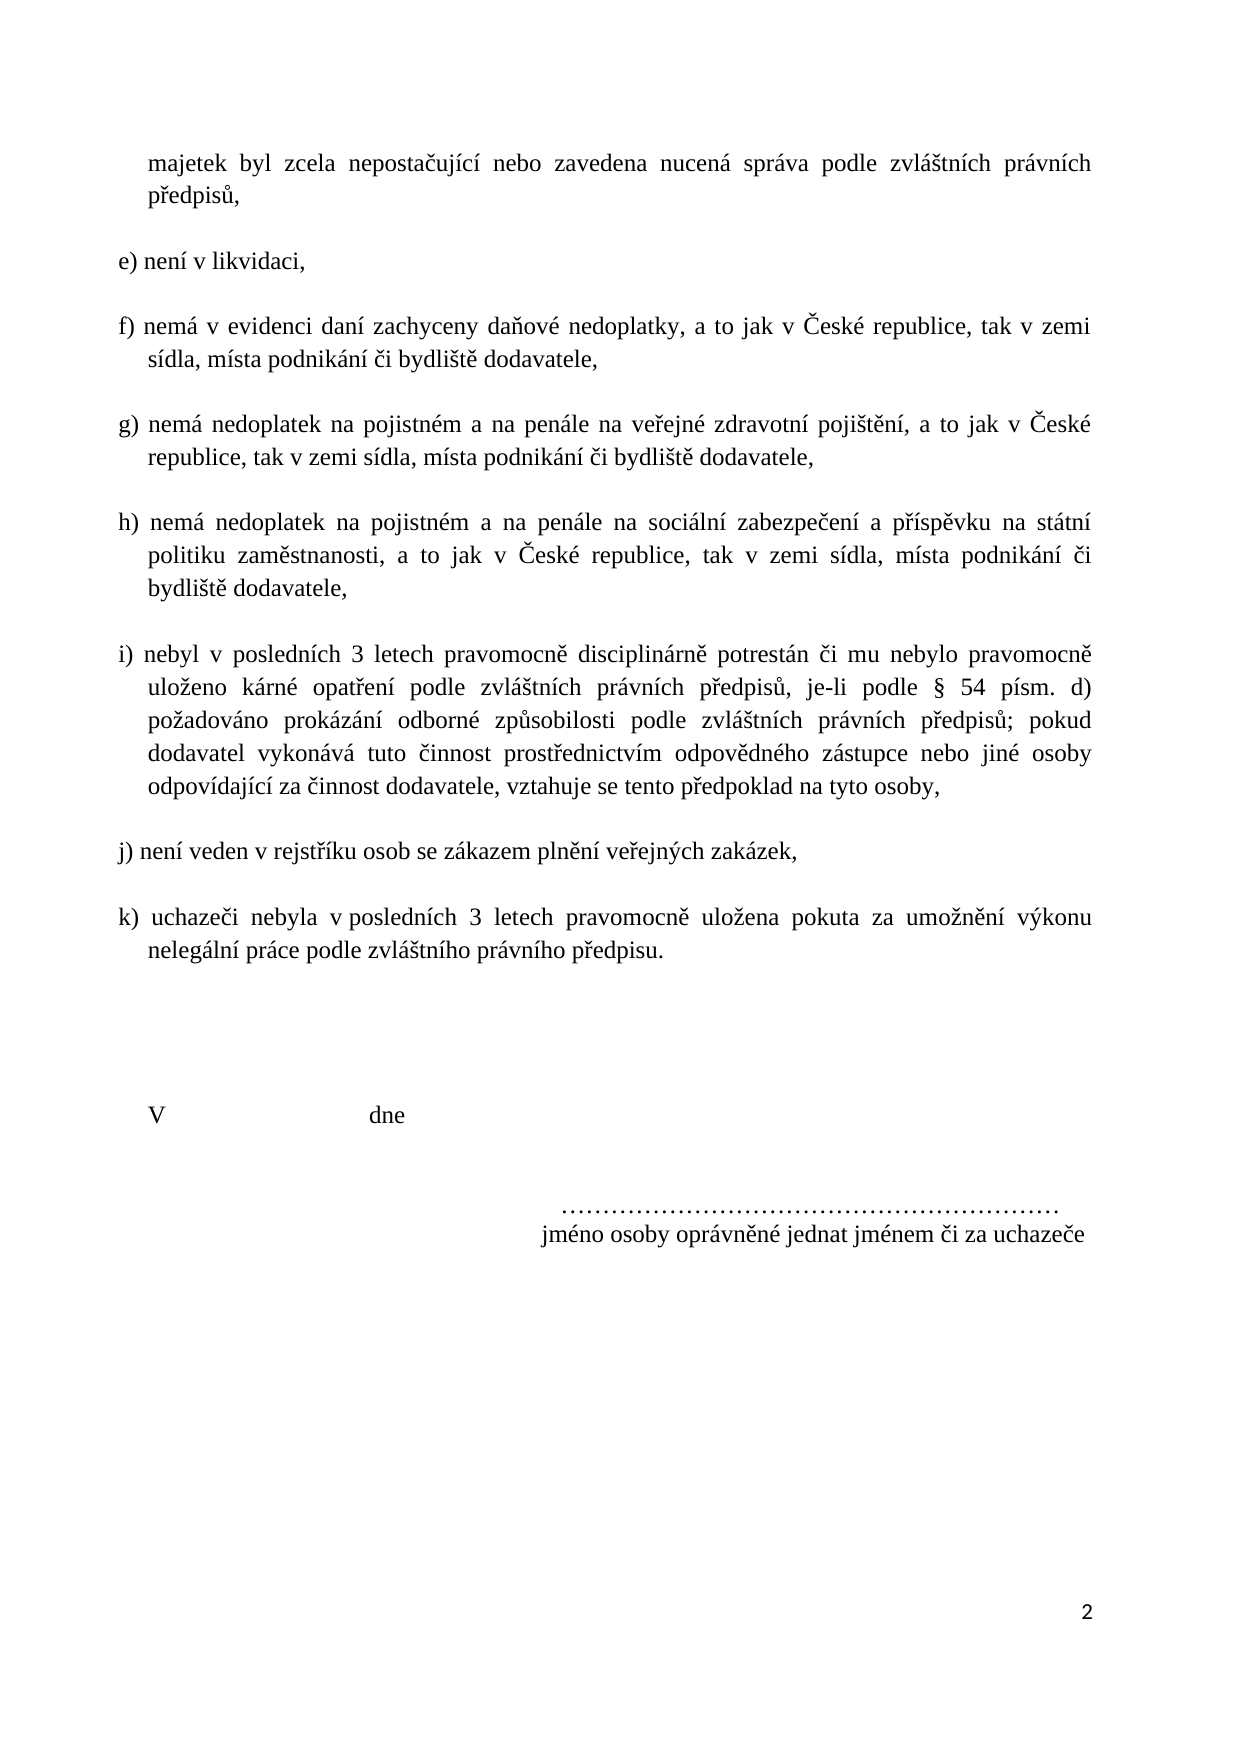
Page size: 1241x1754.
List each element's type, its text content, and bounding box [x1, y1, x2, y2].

text k) uchazeči nebyla v posledních 3 letech pravomocně uložena pokuta za umožnění výkonu nelegální práce podle zvláštního právního předpisu. [118, 902, 1093, 964]
text V dne [148, 1100, 1093, 1129]
text g) nemá nedoplatek na pojistném a na penále na veřejné zdravotní pojištění, a to jak v České republice, tak v zemi sídla, místa podnikání či bydliště dodavatele, [118, 409, 1093, 471]
text i) nebyl v posledních 3 letech pravomocně disciplinárně potrestán či mu nebylo pravomocně uloženo kárné opatření podle zvláštních právních předpisů, je-li podle § 54 písm. d) požadováno prokázání odborné způsobilosti podle zvláštních právních předpisů; pokud dodavatel vykonává tuto činnost prostřednictvím odpovědného zástupce nebo jiné osoby odpovídající za činnost dodavatele, vztahuje se tento předpoklad na tyto osoby, [118, 639, 1093, 799]
text j) není veden v rejstříku osob se zákazem plnění veřejných zakázek, [118, 836, 1093, 865]
text e) není v likvidaci, [118, 246, 1093, 274]
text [118, 148, 1093, 209]
text f) nemá v evidenci daní zachyceny daňové nedoplatky, a to jak v České republice, tak v zemi sídla, místa podnikání či bydliště dodavatele, [118, 311, 1093, 373]
text jméno osoby oprávněné jednat jménem či za uchazeče [516, 1219, 1093, 1247]
text …………………………………………………… [148, 1190, 1093, 1219]
text h) nemá nedoplatek na pojistném a na penále na sociální zabezpečení a příspěvku na státní politiku zaměstnanosti, a to jak v České republice, tak v zemi sídla, místa podnikání či bydliště dodavatele, [118, 507, 1093, 602]
